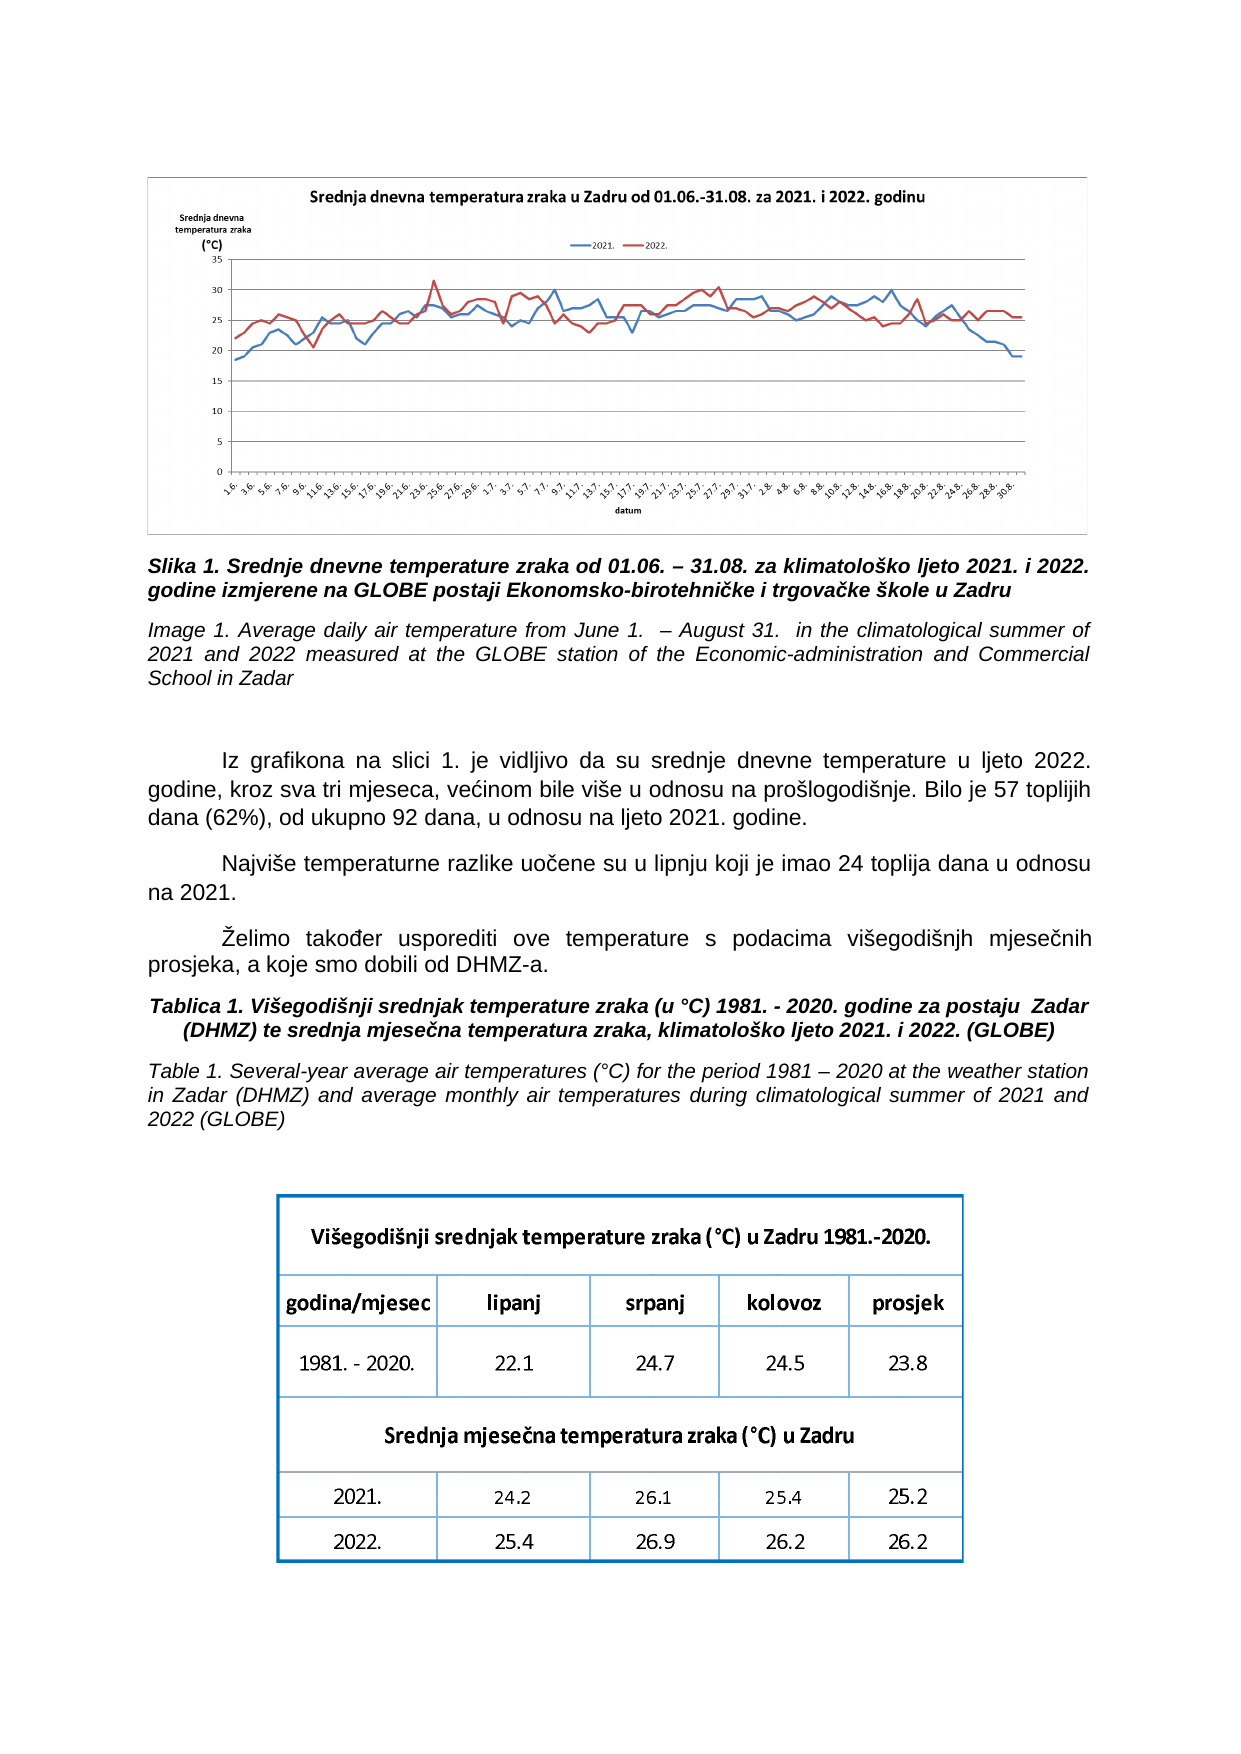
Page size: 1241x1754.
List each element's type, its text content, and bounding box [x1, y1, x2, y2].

text Najviše temperaturne razlike uočene su u lipnju koji je imao 24 toplija dana u odnosu na 2021. [148, 849, 1093, 906]
text Table 1. Several-year average air temperatures (°C) for the period 1981 – 2020 at the weather station in Zadar (DHMZ) and average monthly air temperatures during climatological summer of 2021 and 2022 (GLOBE) [148, 1059, 1093, 1131]
text Tablica 1. Višegodišnji srednjak temperature zraka (u °C) 1981. - 2020. godine za postaju Zadar (DHMZ) te srednja mjesečna temperatura zraka, klimatološko ljeto 2021. i 2022. (GLOBE) [148, 994, 1093, 1042]
text Iz grafikona na slici 1. je vidljivo da su srednje dnevne temperature u ljeto 2022. godine, kroz sva tri mjeseca, većinom bile više u odnosu na prošlogodišnje. Bilo je 57 toplijih dana (62%), od ukupno 92 dana, u odnosu na ljeto 2021. godine. [148, 747, 1093, 831]
picture [276, 1194, 964, 1563]
picture [147, 177, 1088, 535]
text Slika 1. Srednje dnevne temperature zraka od 01.06. – 31.08. za klimatološko ljeto 2021. i 2022. godine izmjerene na GLOBE postaji Ekonomsko-birotehničke i trgovačke škole u Zadru [148, 554, 1093, 602]
text Želimo također usporediti ove temperature s podacima višegodišnjh mjesečnih prosjeka, a koje smo dobili od DHMZ-a. [148, 925, 1093, 977]
text Image 1. Average daily air temperature from June 1. – August 31. in the climatological summer of 2021 and 2022 measured at the GLOBE station of the Economic-administration and Commercial School in Zadar [148, 618, 1093, 690]
